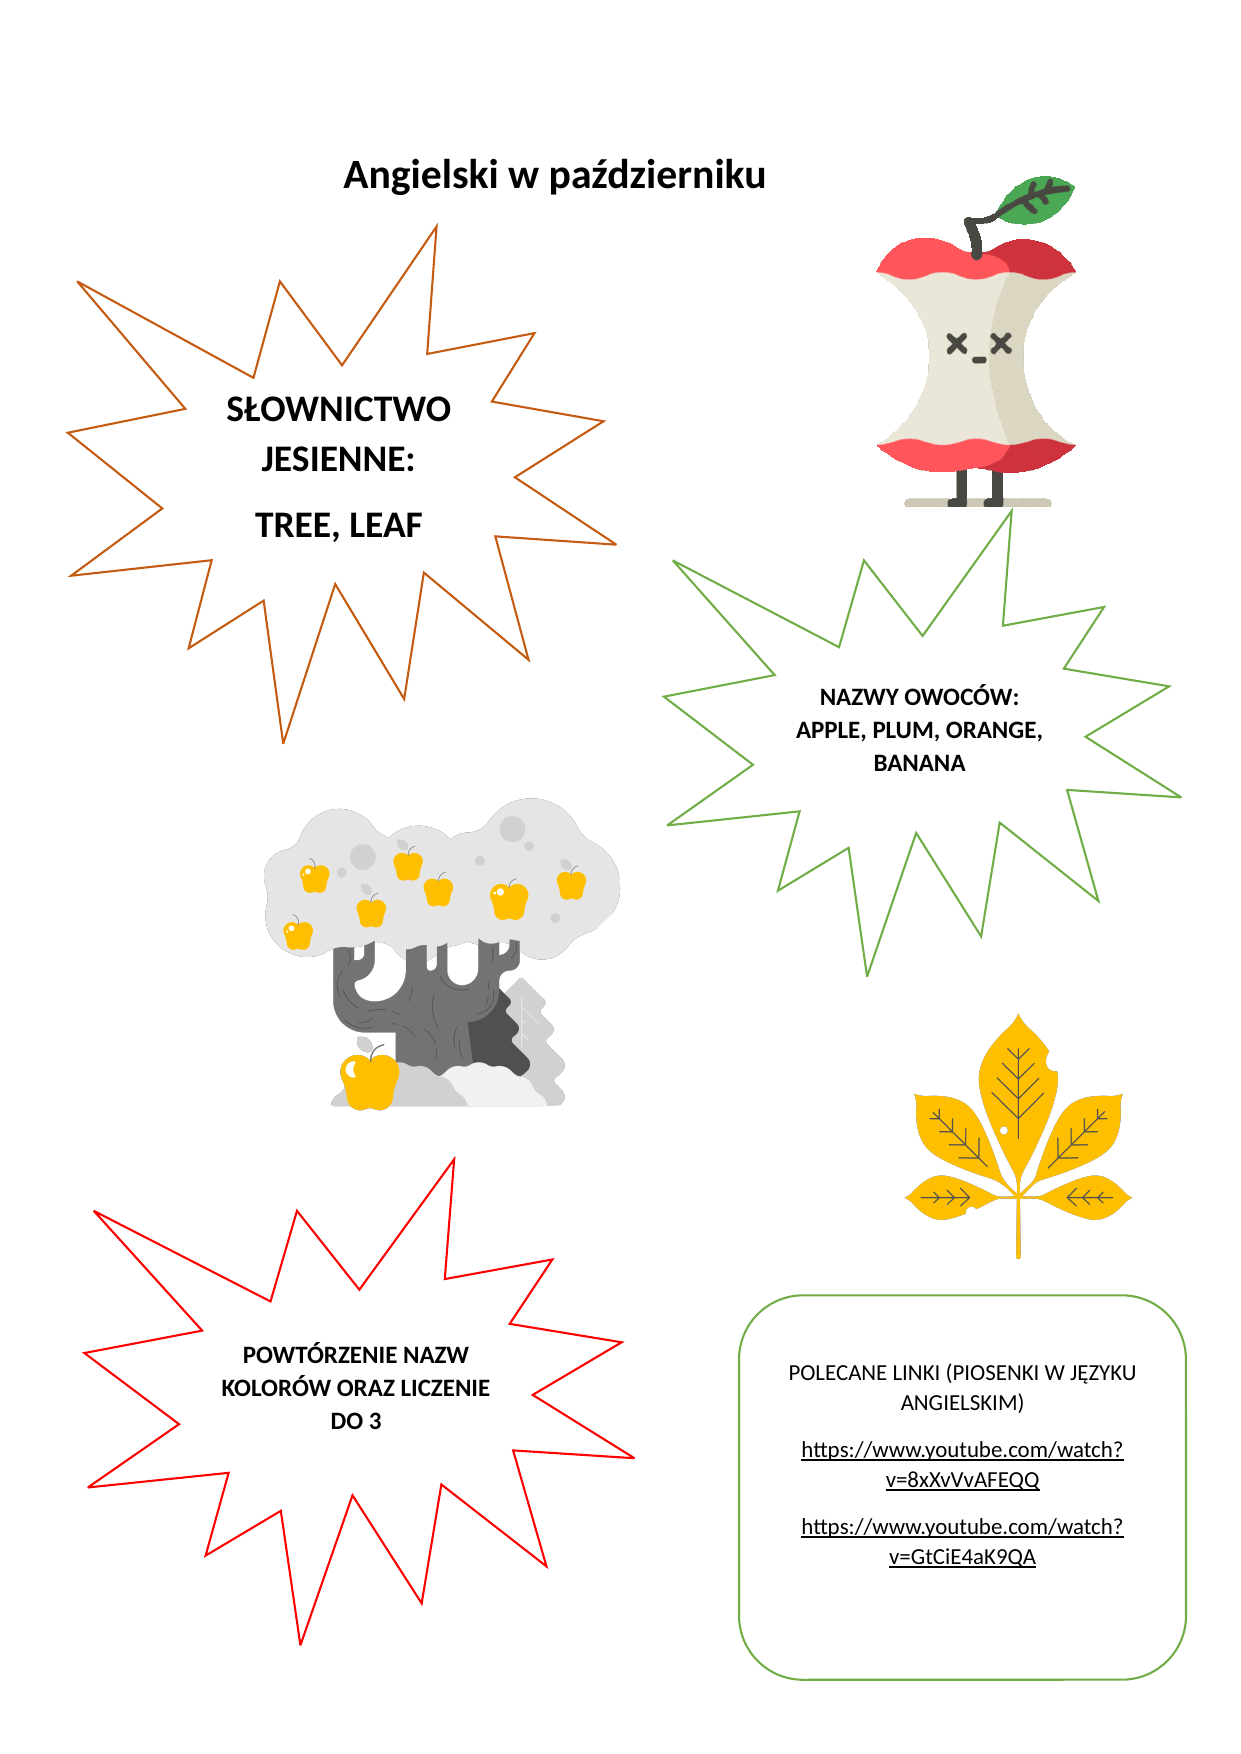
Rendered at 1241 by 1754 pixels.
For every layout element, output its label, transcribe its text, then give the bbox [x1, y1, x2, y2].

text Angielski w październiku [148, 148, 1093, 198]
picture [256, 791, 622, 1114]
picture [870, 169, 1083, 507]
picture [897, 1005, 1136, 1263]
